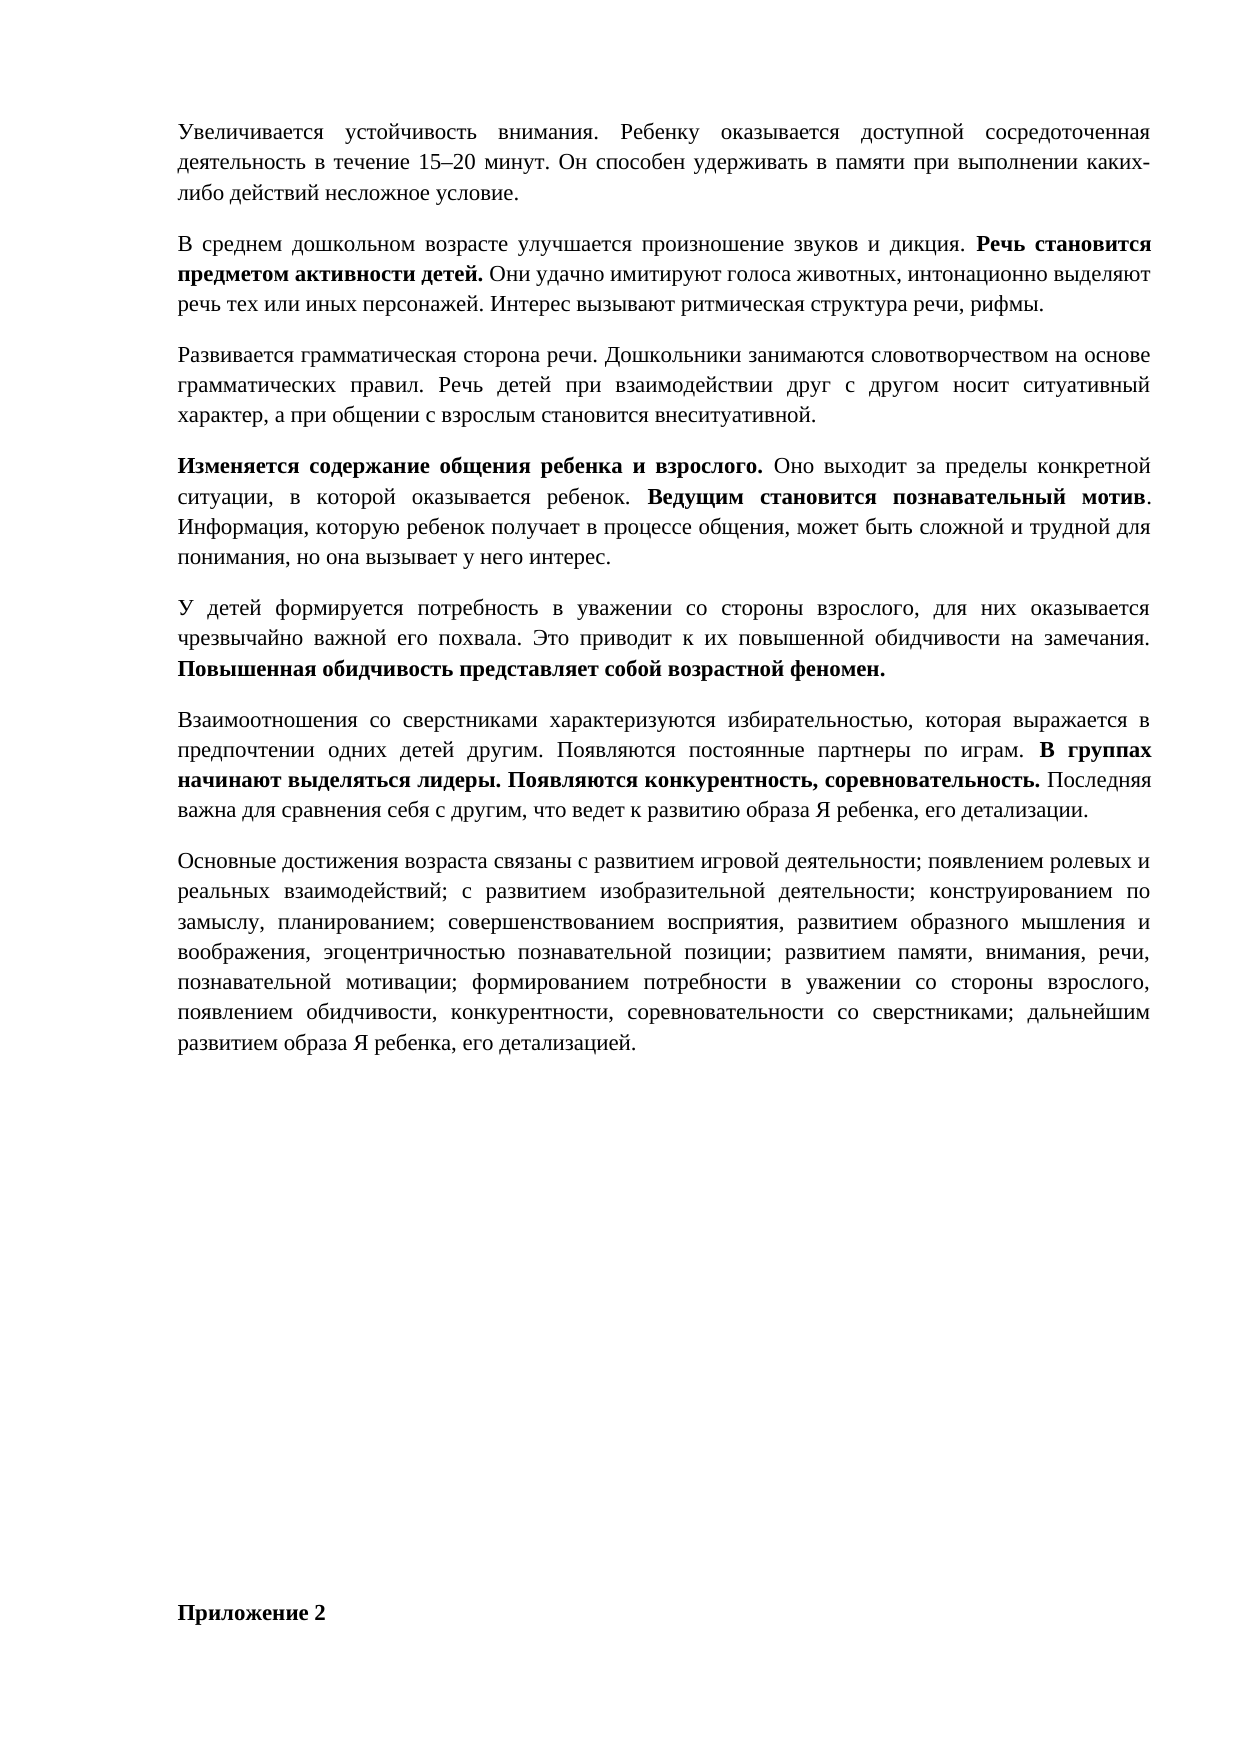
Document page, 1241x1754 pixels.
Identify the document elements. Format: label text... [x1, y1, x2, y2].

text У детей формируется потребность в уважении со стороны взрослого, для них оказывается чрезвычайно важной его похвала. Это приводит к их повышенной обидчивости на замечания. Повышенная обидчивость представляет собой возрастной феномен. [177, 594, 1152, 681]
text В среднем дошкольном возрасте улучшается произношение звуков и дикция. Речь становится предметом активности детей. Они удачно имитируют голоса животных, интонационно выделяют речь тех или иных персонажей. Интерес вызывают ритмическая структура речи, рифмы. [177, 229, 1152, 316]
text Взаимоотношения со сверстниками характеризуются избирательностью, которая выражается в предпочтении одних детей другим. Появляются постоянные партнеры по играм. В группах начинают выделяться лидеры. Появляются конкурентность, соревновательность. Последняя важна для сравнения себя с другим, что ведет к развитию образа Я ребенка, его детализации. [177, 706, 1152, 823]
text Развивается грамматическая сторона речи. Дошкольники занимаются словотворчеством на основе грамматических правил. Речь детей при взаимодействии друг с другом носит ситуативный характер, а при общении с взрослым становится внеситуативной. [177, 341, 1152, 428]
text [177, 118, 1152, 205]
text Изменяется содержание общения ребенка и взрослого. Оно выходит за пределы конкретной ситуации, в которой оказывается ребенок. Ведущим становится познавательный мотив. Информация, которую ребенок получает в процессе общения, может быть сложной и трудной для понимания, но она вызывает у него интерес. [177, 452, 1152, 569]
text Приложение 2 [177, 1599, 1152, 1625]
text Основные достижения возраста связаны с развитием игровой деятельности; появлением ролевых и реальных взаимодействий; с развитием изобразительной деятельности; конструированием по замыслу, планированием; совершенствованием восприятия, развитием образного мышления и воображения, эгоцентричностью познавательной позиции; развитием памяти, внимания, речи, познавательной мотивации; формированием потребности в уважении со стороны взрослого, появлением обидчивости, конкурентности, соревновательности со сверстниками; дальнейшим развитием образа Я ребенка, его детализацией. [177, 847, 1152, 1055]
